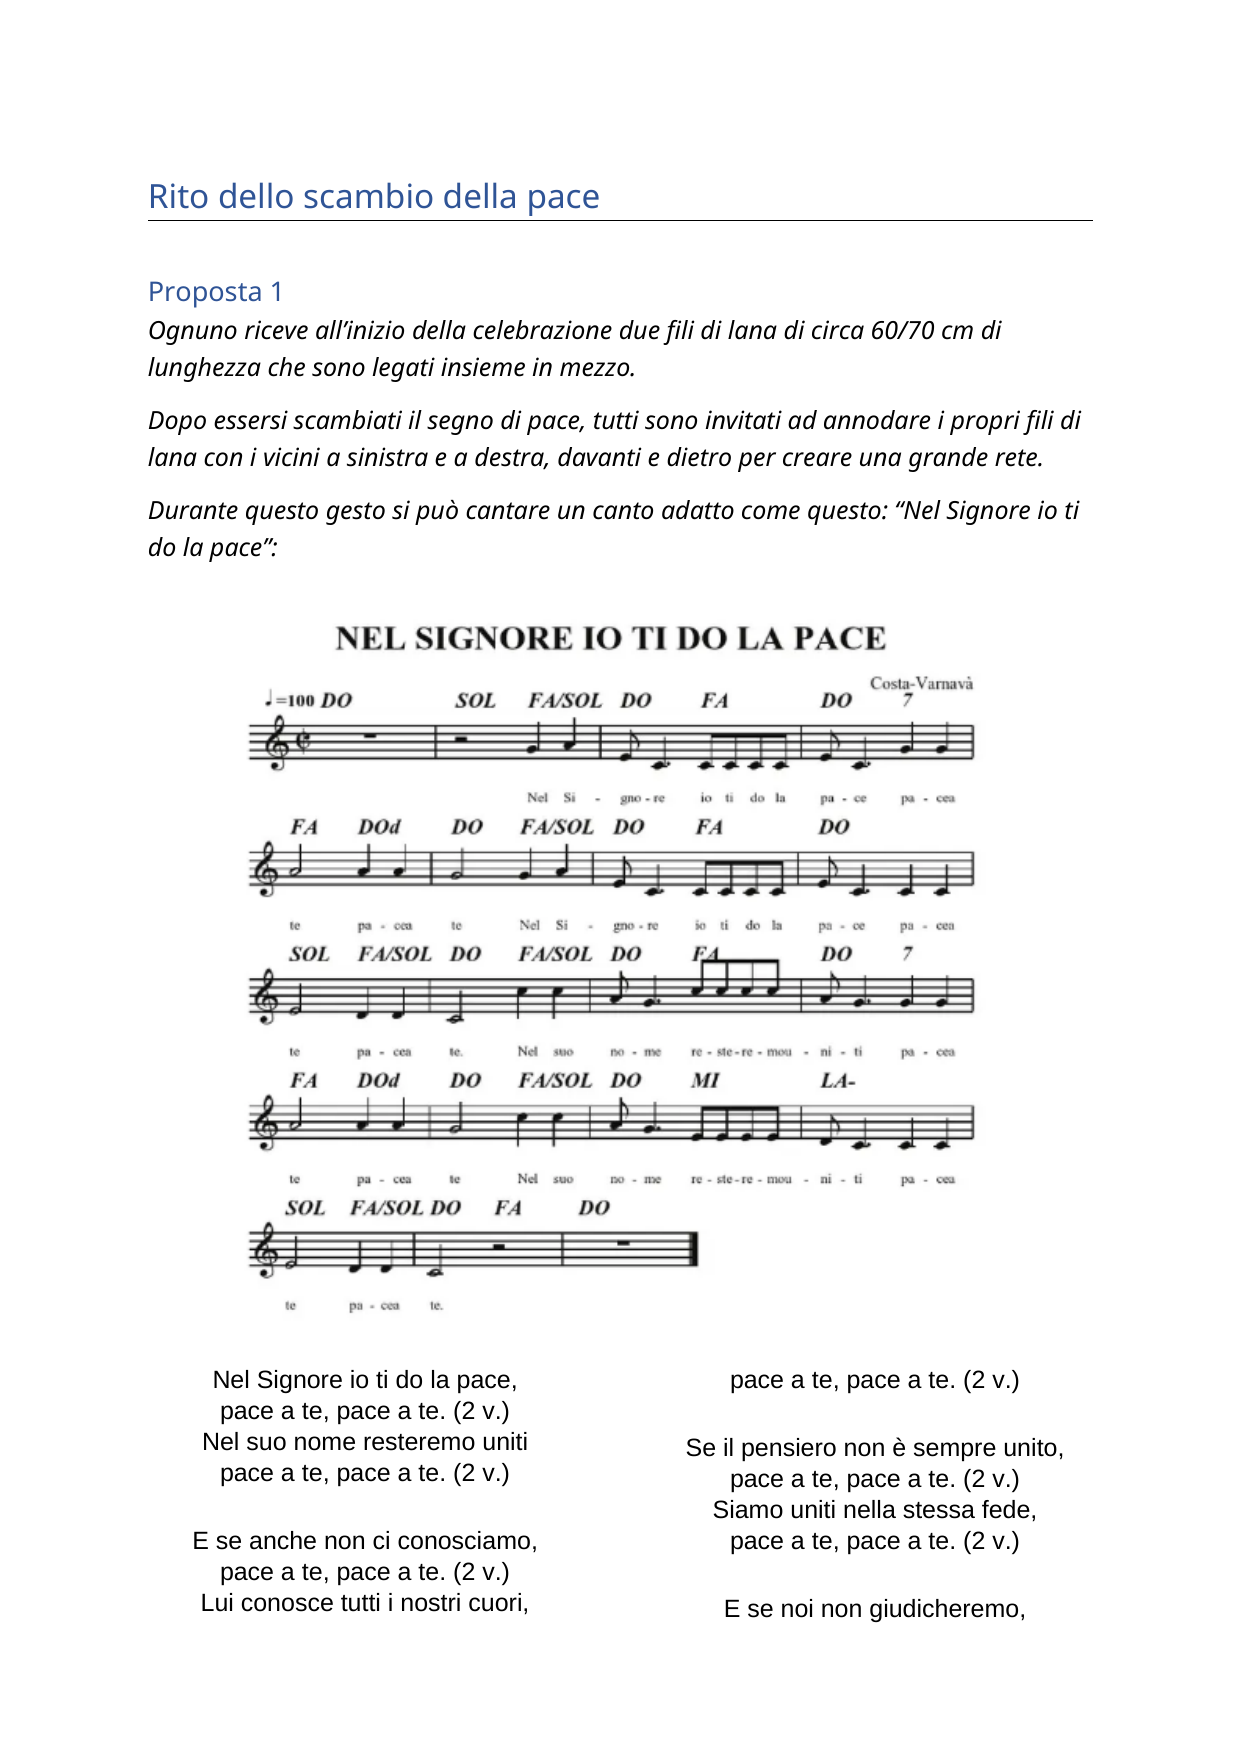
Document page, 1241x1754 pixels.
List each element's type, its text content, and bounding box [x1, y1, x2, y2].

text pace a te, pace a te. (2 v.) [657, 1526, 1093, 1555]
text pace a te, pace a te. (2 v.) [657, 1365, 1093, 1394]
text Nel suo nome resteremo uniti [148, 1427, 582, 1456]
text pace a te, pace a te. (2 v.) [148, 1557, 582, 1586]
text Siamo uniti nella stessa fede, [657, 1495, 1093, 1524]
text pace a te, pace a te. (2 v.) [148, 1396, 582, 1425]
text Nel Signore io ti do la pace, [148, 1365, 582, 1394]
text E se anche non ci conosciamo, [148, 1526, 582, 1555]
text Ognuno riceve all’inizio della celebrazione due fili di lana di circa 60/70 cm di lunghezza che sono legati insieme in mezzo. [148, 313, 1093, 383]
text Durante questo gesto si può cantare un canto adatto come questo: “Nel Signore io ti do la pace”: [148, 493, 1093, 564]
picture [239, 583, 1001, 1346]
text Dopo essersi scambiati il segno di pace, tutti sono invitati ad annodare i propri fili di lana con i vicini a sinistra e a destra, davanti e dietro per creare una grande rete. [148, 403, 1093, 474]
subtitle Proposta 1 [148, 273, 1093, 310]
text Se il pensiero non è sempre unito, [657, 1433, 1093, 1462]
subtitle Rito dello scambio della pace [148, 173, 1093, 220]
text E se noi non giudicheremo, [657, 1594, 1093, 1623]
text pace a te, pace a te. (2 v.) [148, 1458, 582, 1487]
text pace a te, pace a te. (2 v.) [657, 1464, 1093, 1493]
text Lui conosce tutti i nostri cuori, [148, 1588, 582, 1617]
